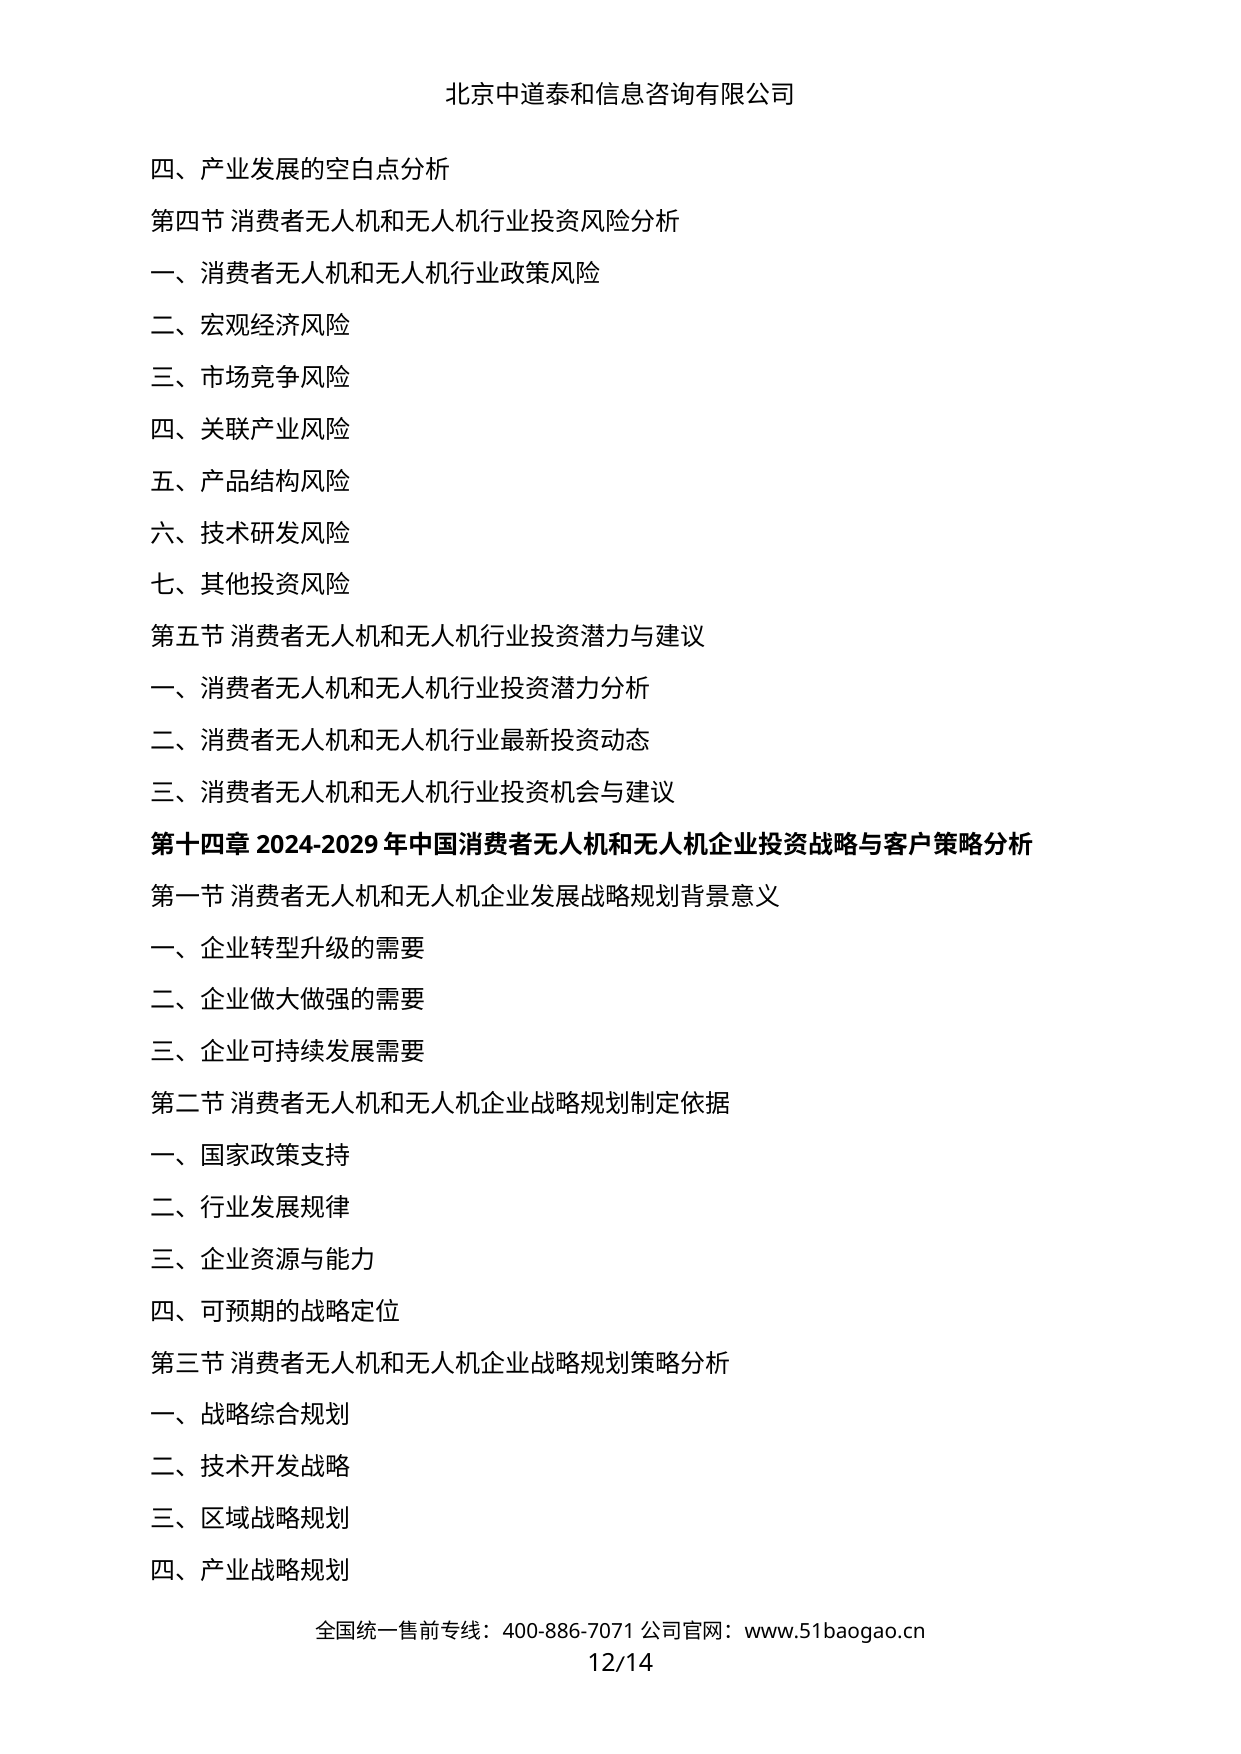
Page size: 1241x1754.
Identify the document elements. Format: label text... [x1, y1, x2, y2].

text 五、产品结构风险 [150, 461, 1090, 497]
text 七、其他投资风险 [150, 565, 1090, 601]
text 六、技术研发风险 [150, 513, 1090, 549]
text 三、消费者无人机和无人机行业投资机会与建议 [150, 772, 1090, 809]
text 三、区域战略规划 [150, 1499, 1090, 1535]
text 二、技术开发战略 [150, 1447, 1090, 1483]
text 第十四章 2024-2029年中国消费者无人机和无人机企业投资战略与客户策略分析 [150, 824, 1090, 861]
text 第四节 消费者无人机和无人机行业投资风险分析 [150, 202, 1090, 238]
text 四、产业战略规划 [150, 1551, 1090, 1587]
text 一、消费者无人机和无人机行业投资潜力分析 [150, 669, 1090, 705]
text 四、可预期的战略定位 [150, 1291, 1090, 1327]
text 一、战略综合规划 [150, 1395, 1090, 1431]
text 二、企业做大做强的需要 [150, 980, 1090, 1016]
text 四、产业发展的空白点分析 [150, 150, 1090, 186]
text 二、消费者无人机和无人机行业最新投资动态 [150, 721, 1090, 757]
text 三、企业资源与能力 [150, 1239, 1090, 1276]
text 第一节 消费者无人机和无人机企业发展战略规划背景意义 [150, 876, 1090, 912]
text 二、宏观经济风险 [150, 306, 1090, 342]
text 一、消费者无人机和无人机行业政策风险 [150, 254, 1090, 290]
text 第三节 消费者无人机和无人机企业战略规划策略分析 [150, 1343, 1090, 1379]
text 第五节 消费者无人机和无人机行业投资潜力与建议 [150, 617, 1090, 653]
text 三、企业可持续发展需要 [150, 1032, 1090, 1068]
text 四、关联产业风险 [150, 409, 1090, 446]
text 三、市场竞争风险 [150, 357, 1090, 394]
text 第二节 消费者无人机和无人机企业战略规划制定依据 [150, 1084, 1090, 1120]
text 二、行业发展规律 [150, 1187, 1090, 1224]
text 一、企业转型升级的需要 [150, 928, 1090, 964]
text 一、国家政策支持 [150, 1136, 1090, 1172]
